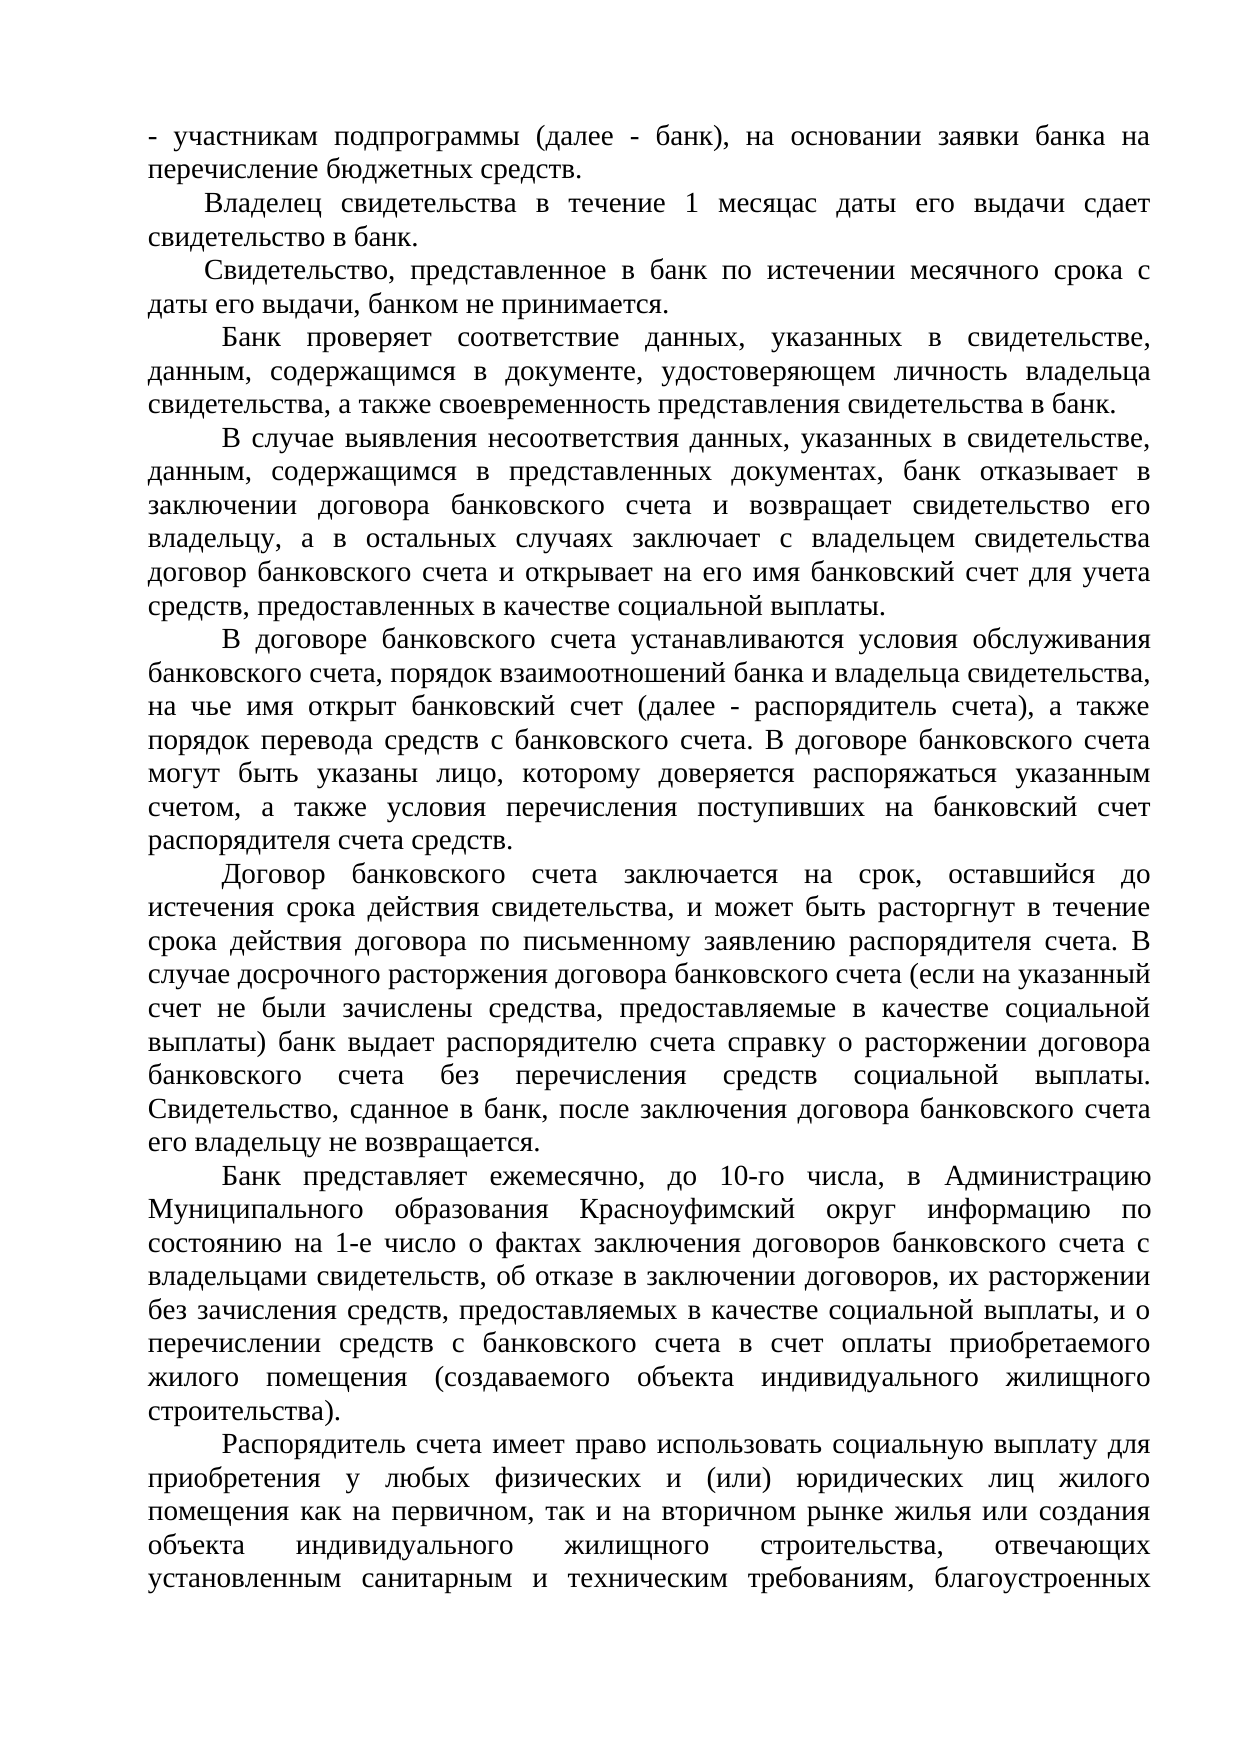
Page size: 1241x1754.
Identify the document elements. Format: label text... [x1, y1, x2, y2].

text Банк представляет ежемесячно, до 10-го числа, в Администрацию Муниципального образования Красноуфимский округ информацию по состоянию на 1-е число о фактах заключения договоров банковского счета с владельцами свидетельств, об отказе в заключении договоров, их расторжении без зачисления средств, предоставляемых в качестве социальной выплаты, и о перечислении средств с банковского счета в счет оплаты приобретаемого жилого помещения (создаваемого объекта индивидуального жилищного строительства). [148, 1158, 1152, 1426]
text Владелец свидетельства в течение 1 месяцас даты его выдачи сдает свидетельство в банк. [148, 185, 1152, 252]
text В случае выявления несоответствия данных, указанных в свидетельстве, данным, содержащимся в представленных документах, банк отказывает в заключении договора банковского счета и возвращает свидетельство его владельцу, а в остальных случаях заключает с владельцем свидетельства договор банковского счета и открывает на его имя банковский счет для учета средств, предоставленных в качестве социальной выплаты. [148, 420, 1152, 621]
text Банк проверяет соответствие данных, указанных в свидетельстве, данным, содержащимся в документе, удостоверяющем личность владельца свидетельства, а также своевременность представления свидетельства в банк. [148, 319, 1152, 420]
text Договор банковского счета заключается на срок, оставшийся до истечения срока действия свидетельства, и может быть расторгнут в течение срока действия договора по письменному заявлению распорядителя счета. В случае досрочного расторжения договора банковского счета (если на указанный счет не были зачислены средства, предоставляемые в качестве социальной выплаты) банк выдает распорядителю счета справку о расторжении договора банковского счета без перечисления средств социальной выплаты. Свидетельство, сданное в банк, после заключения договора банковского счета его владельцу не возвращается. [148, 856, 1152, 1158]
text Свидетельство, представленное в банк по истечении месячного срока с даты его выдачи, банком не принимается. [148, 252, 1152, 319]
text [148, 1426, 1152, 1594]
text В договоре банковского счета устанавливаются условия обслуживания банковского счета, порядок взаимоотношений банка и владельца свидетельства, на чье имя открыт банковский счет (далее - распорядитель счета), а также порядок перевода средств с банковского счета. В договоре банковского счета могут быть указаны лицо, которому доверяется распоряжаться указанным счетом, а также условия перечисления поступивших на банковский счет распорядителя счета средств. [148, 621, 1152, 856]
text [148, 118, 1152, 185]
